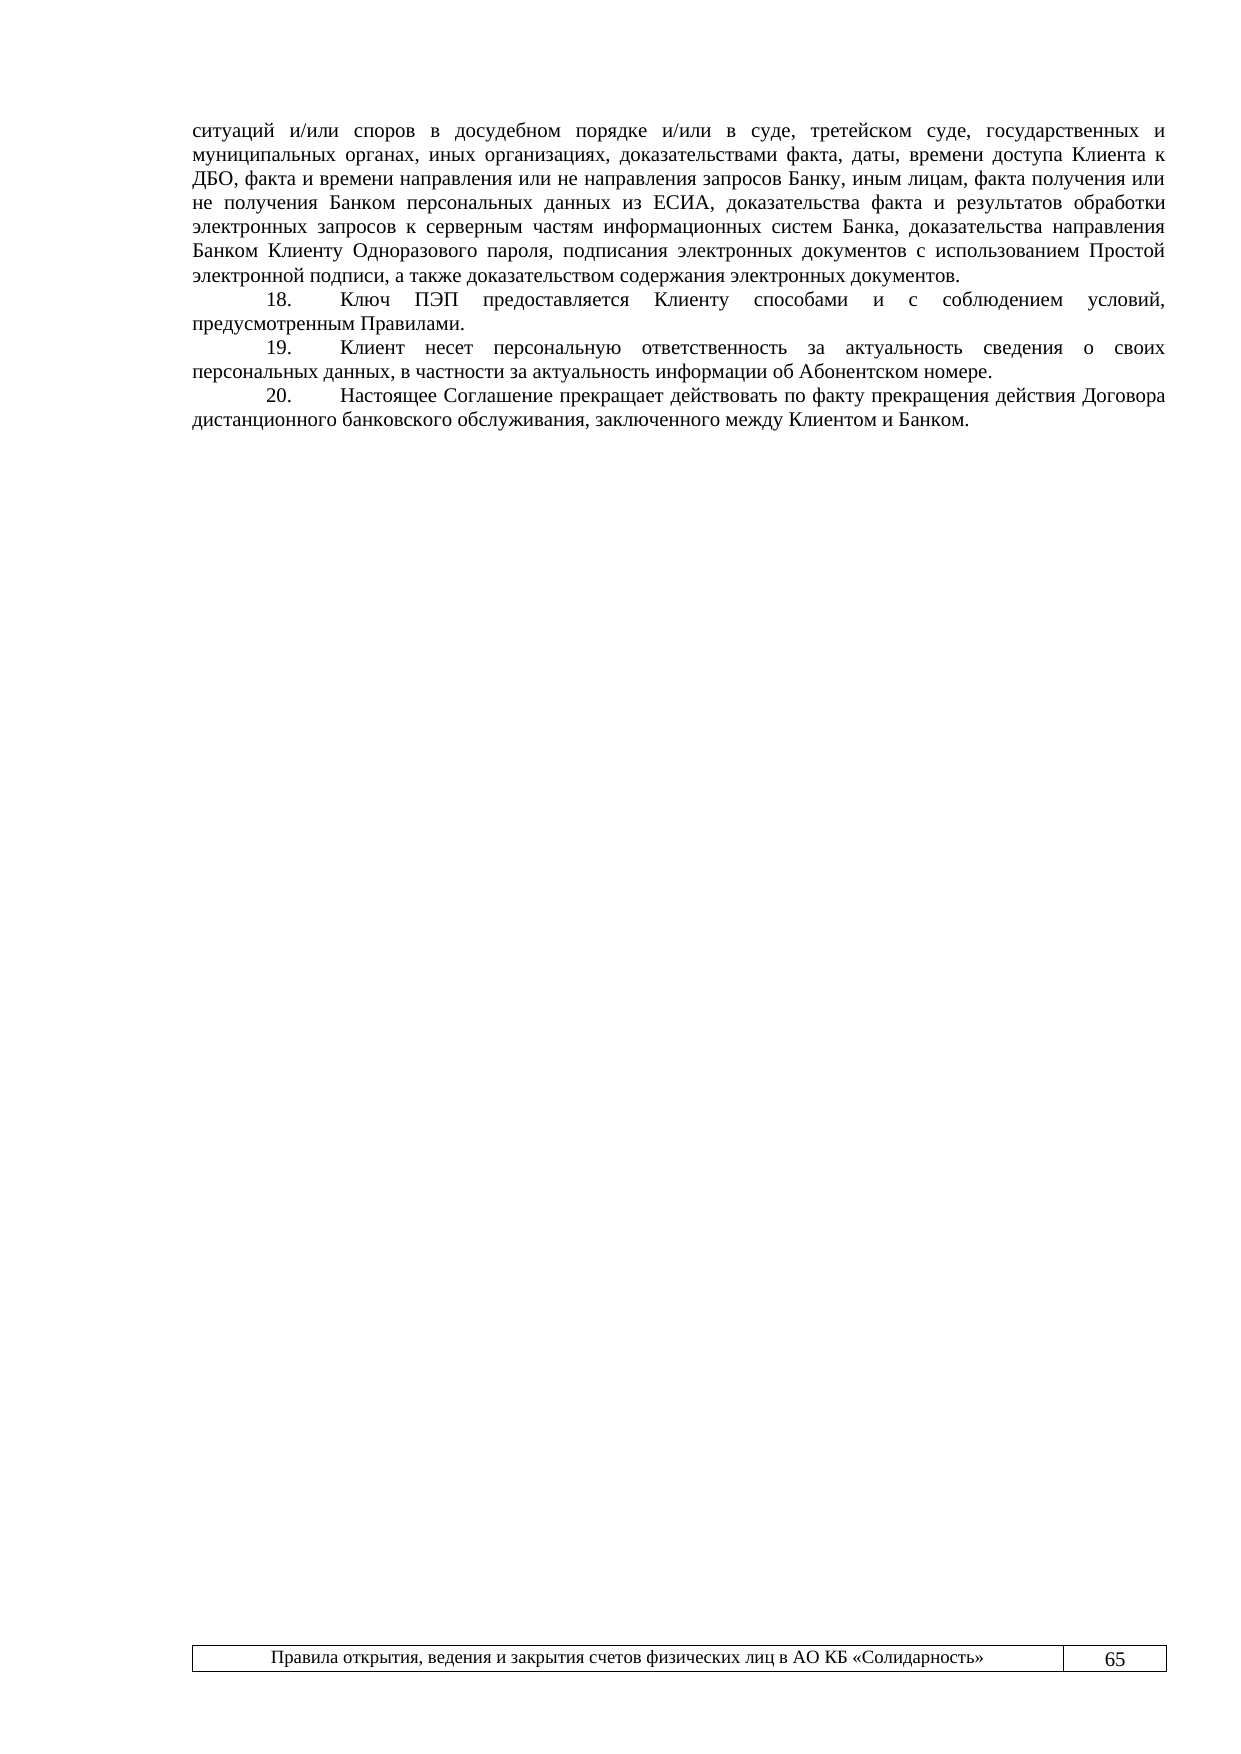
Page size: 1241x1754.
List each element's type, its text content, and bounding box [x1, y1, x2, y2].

list Ключ ПЭП предоставляется Клиенту способами и с соблюдением условий, предусмотренным Правилами. [192, 287, 1167, 335]
list Настоящее Соглашение прекращает действовать по факту прекращения действия Договора дистанционного банковского обслуживания, заключенного между Клиентом и Банком. [192, 383, 1167, 431]
list Клиент несет персональную ответственность за актуальность сведения о своих персональных данных, в частности за актуальность информации об Абонентском номере. [192, 335, 1167, 383]
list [192, 118, 1167, 287]
